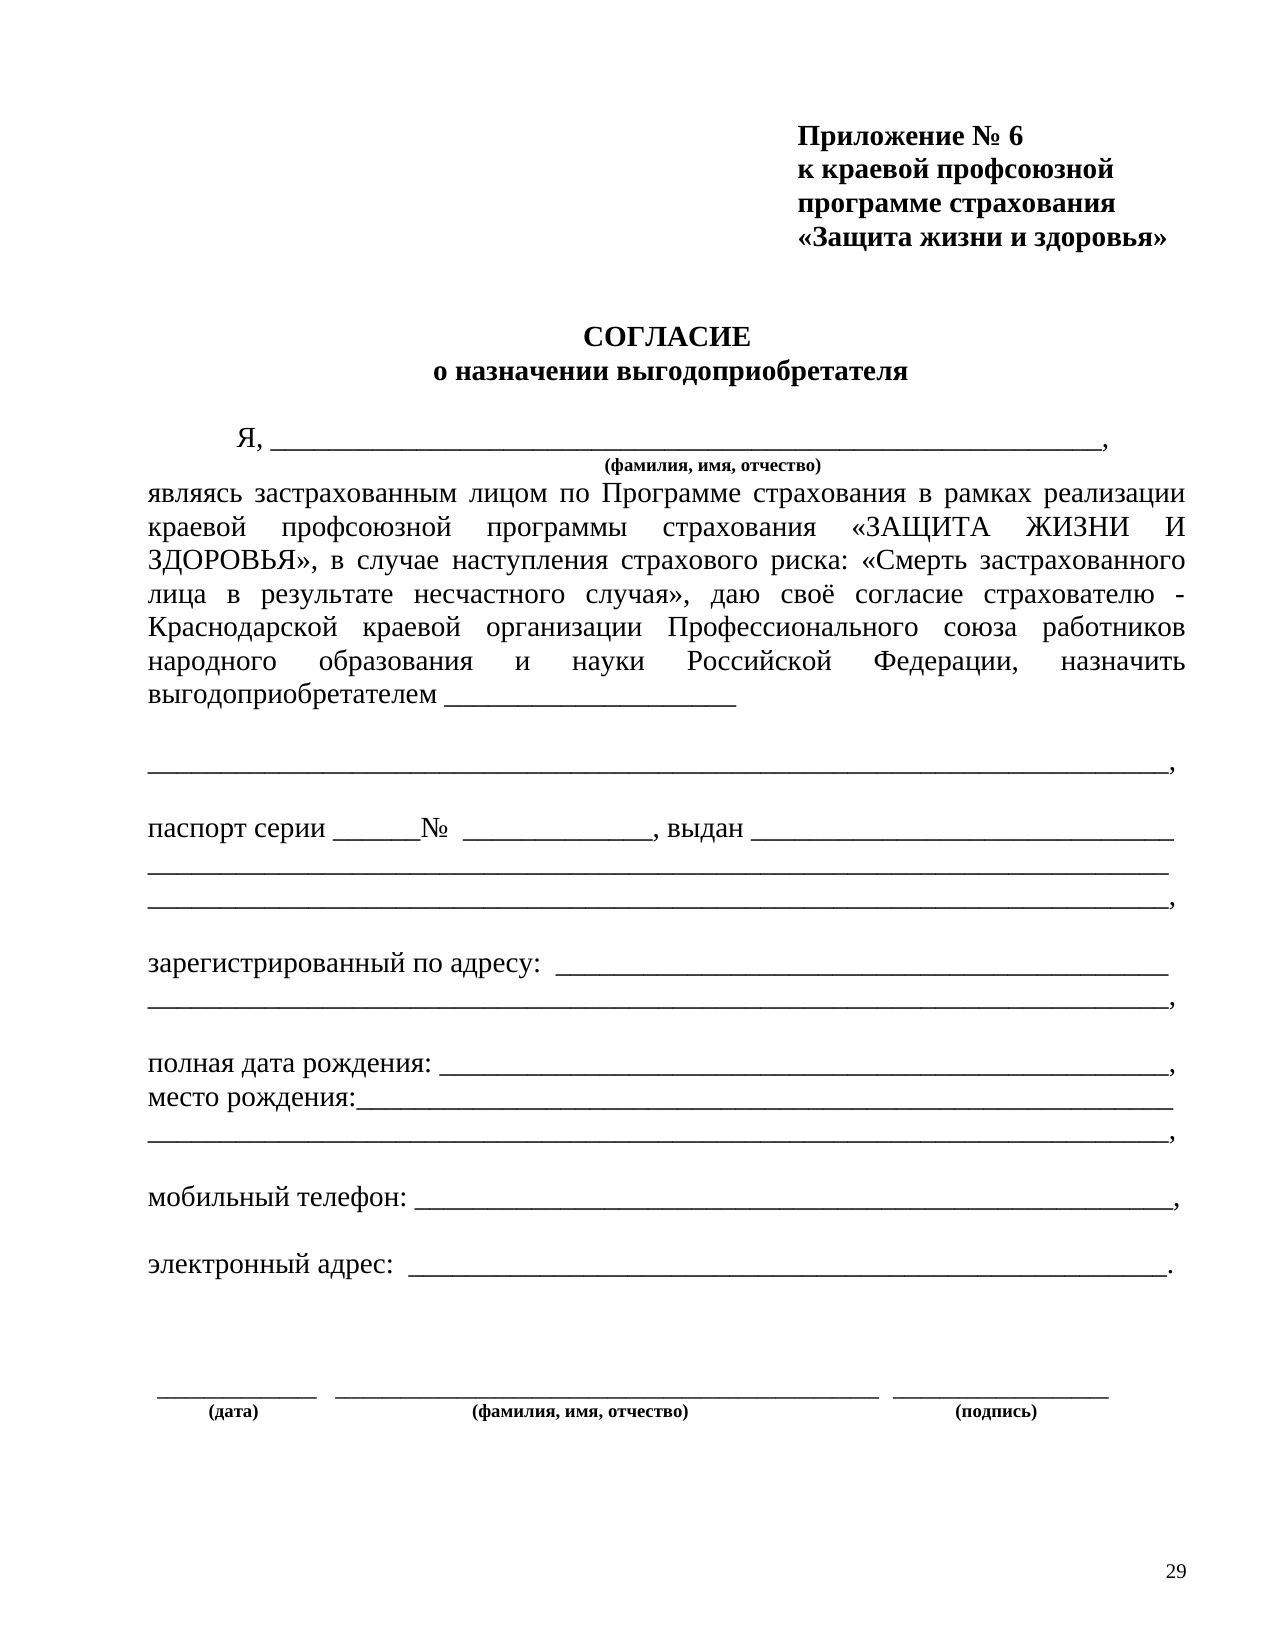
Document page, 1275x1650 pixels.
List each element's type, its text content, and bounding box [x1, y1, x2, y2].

text к краевой профсоюзной программе страхования «Защита жизни и здоровья» [797, 152, 1184, 252]
text мобильный телефон: ____________________________________________________, [148, 1179, 1186, 1213]
text ______________________________________________________________________, [148, 878, 1186, 911]
text ______________________________________________________________________, [148, 978, 1186, 1012]
text ______________________________________________________________________, [148, 743, 1186, 777]
text ______________________________________________________________________ [148, 844, 1186, 878]
text о назначении выгодоприобретателя [148, 353, 1186, 386]
text полная дата рождения: __________________________________________________, [148, 1045, 1186, 1079]
text зарегистрированный по адресу: __________________________________________ [148, 945, 1186, 978]
text ______________________________________________________________________, [148, 1112, 1186, 1146]
text (дата) (фамилия, имя, отчество) (подпись) [148, 1400, 1186, 1422]
text СОГЛАСИЕ [148, 319, 1186, 353]
text паспорт серии ______№ _____________, выдан _____________________________ [148, 777, 1186, 844]
text Я, _________________________________________________________, [148, 420, 1186, 453]
text являясь застрахованным лицом по Программе страхования в рамках реализации краевой профсоюзной программы страхования «ЗАЩИТА ЖИЗНИ И ЗДОРОВЬЯ», в случае наступления страхового риска: «Смерть застрахованного лица в результате несчастного случая», даю своё согласие страхователю - Краснодарской краевой организации Профессионального союза работников народного образования и науки Российской Федерации, назначить выгодоприобретателем ____________________ [148, 475, 1186, 710]
text _________________ __________________________________________________________ _______________________ [148, 1379, 1186, 1400]
text электронный адрес: ____________________________________________________. [148, 1247, 1186, 1280]
text (фамилия, имя, отчество) [148, 453, 1186, 475]
text место рождения:________________________________________________________ [148, 1079, 1186, 1112]
text Приложение № 6 [797, 118, 1184, 152]
